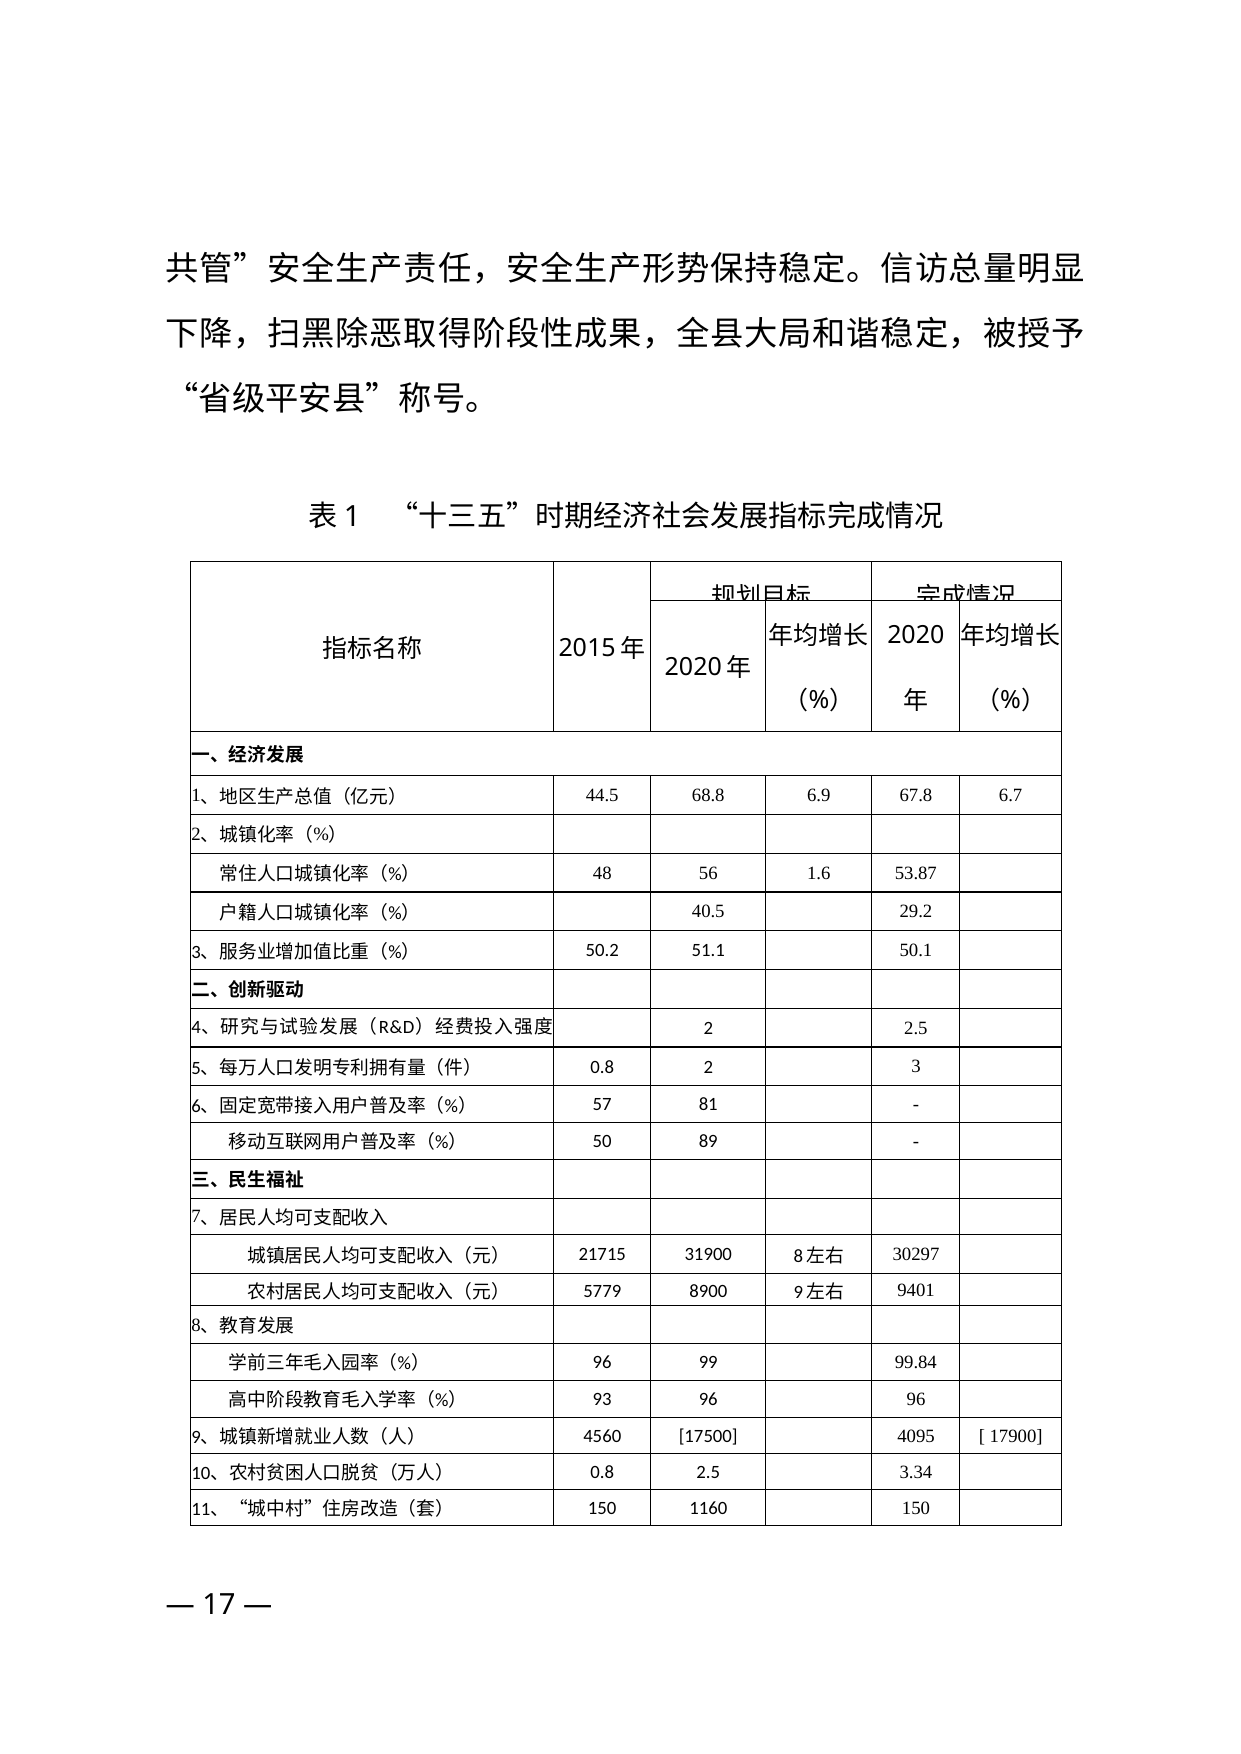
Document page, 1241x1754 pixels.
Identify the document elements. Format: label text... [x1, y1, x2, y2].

table_cell 96 [554, 1344, 650, 1380]
table_cell [766, 893, 871, 930]
table_cell 9、城镇新增就业人数（人） [191, 1418, 553, 1453]
table_cell 1.6 [766, 854, 871, 891]
table_cell 30297 [872, 1235, 959, 1273]
table_cell [554, 1306, 650, 1342]
table_cell 50.2 [554, 931, 650, 969]
table_cell 44.5 [554, 776, 650, 814]
table_cell 3.34 [872, 1454, 959, 1489]
table_cell [766, 970, 871, 1008]
table_cell [554, 1160, 650, 1197]
table_cell [872, 815, 959, 853]
table_cell 50 [554, 1123, 650, 1159]
table_cell 2 [651, 1048, 765, 1085]
table_cell [554, 1199, 650, 1234]
table_cell 高中阶段教育毛入学率（%） [191, 1381, 553, 1417]
table_cell [766, 1160, 871, 1197]
table_cell 56 [651, 854, 765, 891]
table_cell 8左右 [766, 1235, 871, 1273]
table_cell 93 [554, 1381, 650, 1417]
table_cell 2、城镇化率（%） [191, 815, 553, 853]
table_cell 67.8 [872, 776, 959, 814]
table_cell [960, 1009, 1061, 1046]
table_cell [960, 1274, 1061, 1305]
table_cell 移动互联网用户普及率（%） [191, 1123, 553, 1159]
table_cell 50.1 [872, 931, 959, 969]
table_cell [766, 1048, 871, 1085]
table_cell 0.8 [554, 1048, 650, 1085]
table_cell [766, 815, 871, 853]
table_cell 81 [651, 1086, 765, 1122]
table_cell [554, 893, 650, 930]
table_cell - [872, 1086, 959, 1122]
table_cell [960, 970, 1061, 1008]
table_cell 9左右 [766, 1274, 871, 1305]
table_cell [960, 1344, 1061, 1380]
table_cell 4、研究与试验发展（R&D）经费投入强度（%） [191, 1009, 553, 1046]
table_cell [766, 1199, 871, 1234]
table_cell [960, 1381, 1061, 1417]
table_cell 户籍人口城镇化率（%） [191, 893, 553, 930]
table_cell [651, 1199, 765, 1234]
table_cell [960, 1235, 1061, 1273]
table_cell [960, 1086, 1061, 1122]
table_cell [766, 1418, 871, 1453]
table_cell 农村居民人均可支配收入（元） [191, 1274, 553, 1305]
table_cell [960, 1123, 1061, 1159]
table_cell [960, 854, 1061, 891]
table_cell 150 [872, 1490, 959, 1525]
table_cell 40.5 [651, 893, 765, 930]
table_cell [766, 1381, 871, 1417]
table_cell [960, 1199, 1061, 1234]
table_cell [872, 1306, 959, 1342]
table_cell 29.2 [872, 893, 959, 930]
table_cell [651, 815, 765, 853]
table_cell [554, 970, 650, 1008]
table_cell [872, 1199, 959, 1234]
table_cell 21715 [554, 1235, 650, 1273]
table_cell 2020年 [651, 601, 765, 731]
table_cell 96 [651, 1381, 765, 1417]
table_header 2015年 [554, 562, 650, 731]
table_cell 三、民生福祉 [191, 1160, 553, 1197]
table_cell [766, 1306, 871, 1342]
table_cell [554, 1009, 650, 1046]
text 表1 “十三五”时期经济社会发展指标完成情况 [165, 492, 1087, 535]
table_cell 学前三年毛入园率（%） [191, 1344, 553, 1380]
table_cell [766, 1009, 871, 1046]
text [165, 233, 1087, 492]
table_cell 99 [651, 1344, 765, 1380]
table_cell 99.84 [872, 1344, 959, 1380]
table_cell [766, 1454, 871, 1489]
table_cell 2020年 [872, 601, 959, 731]
table_cell 一、经济发展 [191, 732, 1061, 775]
table_cell 0.8 [554, 1454, 650, 1489]
table_cell 6.9 [766, 776, 871, 814]
table_header 规划目标 [651, 562, 871, 600]
table_cell [766, 1344, 871, 1380]
table_cell 8、教育发展 [191, 1306, 553, 1342]
table_cell 1、地区生产总值（亿元） [191, 776, 553, 814]
table_cell 31900 [651, 1235, 765, 1273]
table_cell 150 [554, 1490, 650, 1525]
table_cell 5、每万人口发明专利拥有量（件） [191, 1048, 553, 1085]
table_cell [17500] [651, 1418, 765, 1453]
table_cell [872, 970, 959, 1008]
table_cell 2.5 [651, 1454, 765, 1489]
table_cell 11、“城中村”住房改造（套） [191, 1490, 553, 1525]
table_cell [651, 1160, 765, 1197]
table_cell 6、固定宽带接入用户普及率（%） [191, 1086, 553, 1122]
table_cell 7、居民人均可支配收入 [191, 1199, 553, 1234]
table_cell [960, 1454, 1061, 1489]
table_cell [766, 1490, 871, 1525]
table_header 指标名称 [191, 562, 553, 731]
table_cell [960, 1490, 1061, 1525]
table_cell [651, 970, 765, 1008]
table_cell 3、服务业增加值比重（%） [191, 931, 553, 969]
table_cell 城镇居民人均可支配收入（元） [191, 1235, 553, 1273]
table_cell 年均增长 （%） [766, 601, 871, 731]
table_cell 10、农村贫困人口脱贫（万人） [191, 1454, 553, 1489]
table_cell - [872, 1123, 959, 1159]
table_cell 6.7 [960, 776, 1061, 814]
table_cell 57 [554, 1086, 650, 1122]
table_cell 53.87 [872, 854, 959, 891]
table_cell [960, 893, 1061, 930]
table_cell [766, 1086, 871, 1122]
table_cell 9401 [872, 1274, 959, 1305]
table_cell 年均增长 （%） [960, 601, 1061, 731]
table_cell [960, 1048, 1061, 1085]
table_cell 常住人口城镇化率（%） [191, 854, 553, 891]
table_cell [872, 1160, 959, 1197]
table_cell 68.8 [651, 776, 765, 814]
table_cell 96 [872, 1381, 959, 1417]
table_cell 3 [872, 1048, 959, 1085]
table_cell [ 17900] [960, 1418, 1061, 1453]
table_cell [651, 1306, 765, 1342]
table_cell 4560 [554, 1418, 650, 1453]
table_cell 2.5 [872, 1009, 959, 1046]
table_cell [960, 1306, 1061, 1342]
table_cell 8900 [651, 1274, 765, 1305]
table_cell 2 [651, 1009, 765, 1046]
table_cell 1160 [651, 1490, 765, 1525]
table_header 完成情况 [872, 562, 1061, 600]
table_cell [766, 931, 871, 969]
table_cell 二、创新驱动 [191, 970, 553, 1008]
table_cell 48 [554, 854, 650, 891]
table_cell 4095 [872, 1418, 959, 1453]
table_cell 51.1 [651, 931, 765, 969]
table_cell [960, 815, 1061, 853]
table_cell [554, 815, 650, 853]
table_cell [960, 1160, 1061, 1197]
table_cell [766, 1123, 871, 1159]
table_cell [960, 931, 1061, 969]
table_cell 5779 [554, 1274, 650, 1305]
table_cell 89 [651, 1123, 765, 1159]
